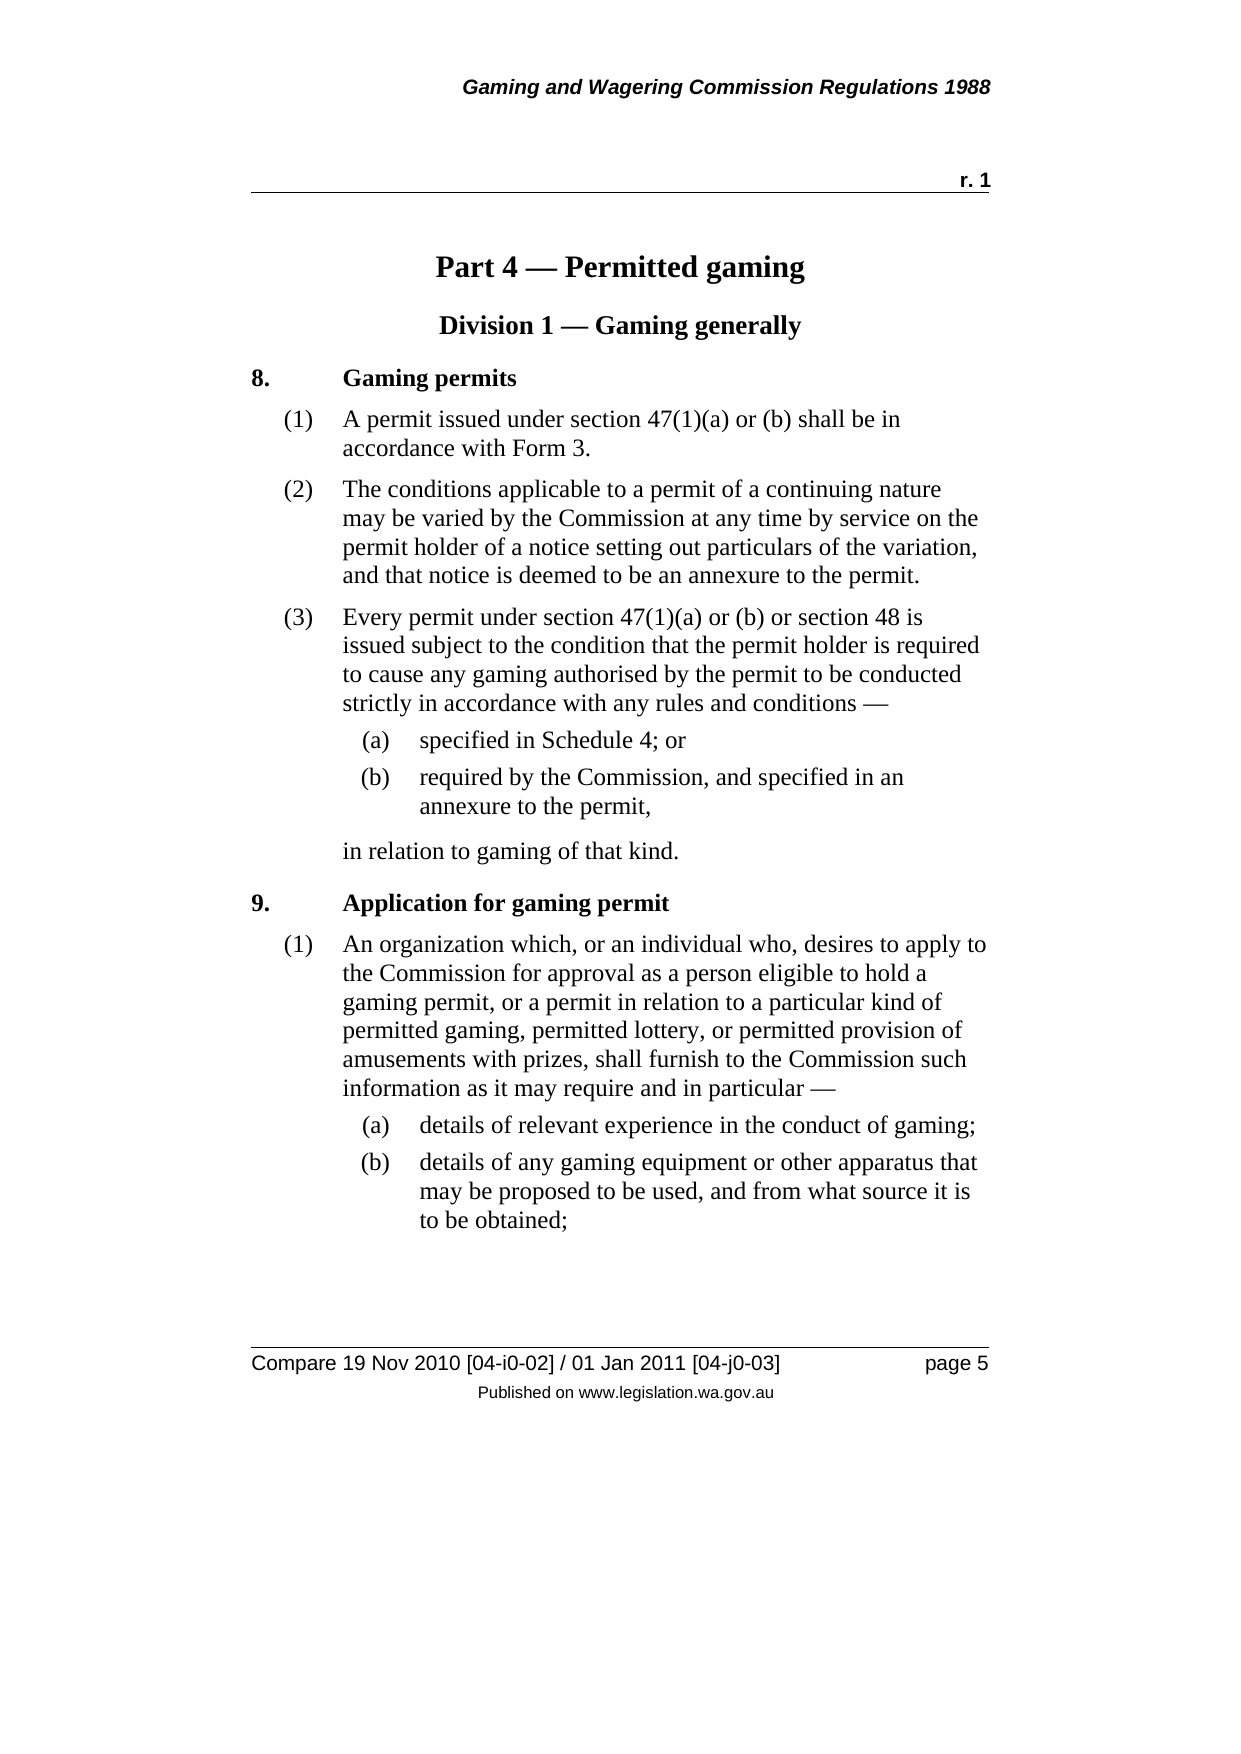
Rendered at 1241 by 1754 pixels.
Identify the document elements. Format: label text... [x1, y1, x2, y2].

subtitle 8. Gaming permits [251, 363, 989, 392]
text (b) details of any gaming equipment or other apparatus that may be proposed to be used, and from what source it is to be obtained; [251, 1147, 989, 1233]
text (a) details of relevant experience in the conduct of gaming; [251, 1110, 989, 1139]
subtitle Division 1 — Gaming generally [251, 309, 989, 340]
subtitle Part 4 — Permitted gaming [251, 248, 989, 284]
text (1) A permit issued under section 47(1)(a) or (b) shall be in accordance with Form 3. [251, 404, 989, 462]
text (a) specified in Schedule 4; or [251, 725, 989, 754]
text (3) Every permit under section 47(1)(a) or (b) or section 48 is issued subject to the condition that the permit holder is required to cause any gaming authorised by the permit to be conducted strictly in accordance with any rules and conditions — [251, 602, 989, 717]
text (2) The conditions applicable to a permit of a continuing nature may be varied by the Commission at any time by service on the permit holder of a notice setting out particulars of the variation, and that notice is deemed to be an annexure to the permit. [251, 474, 989, 589]
subtitle 9. Application for gaming permit [251, 888, 989, 917]
text (b) required by the Commission, and specified in an annexure to the permit, [251, 762, 989, 820]
text (1) An organization which, or an individual who, desires to apply to the Commission for approval as a person eligible to hold a gaming permit, or a permit in relation to a particular kind of permitted gaming, permitted lottery, or permitted provision of amusements with prizes, shall furnish to the Commission such information as it may require and in particular — [251, 929, 989, 1102]
text in relation to gaming of that kind. [251, 836, 989, 865]
